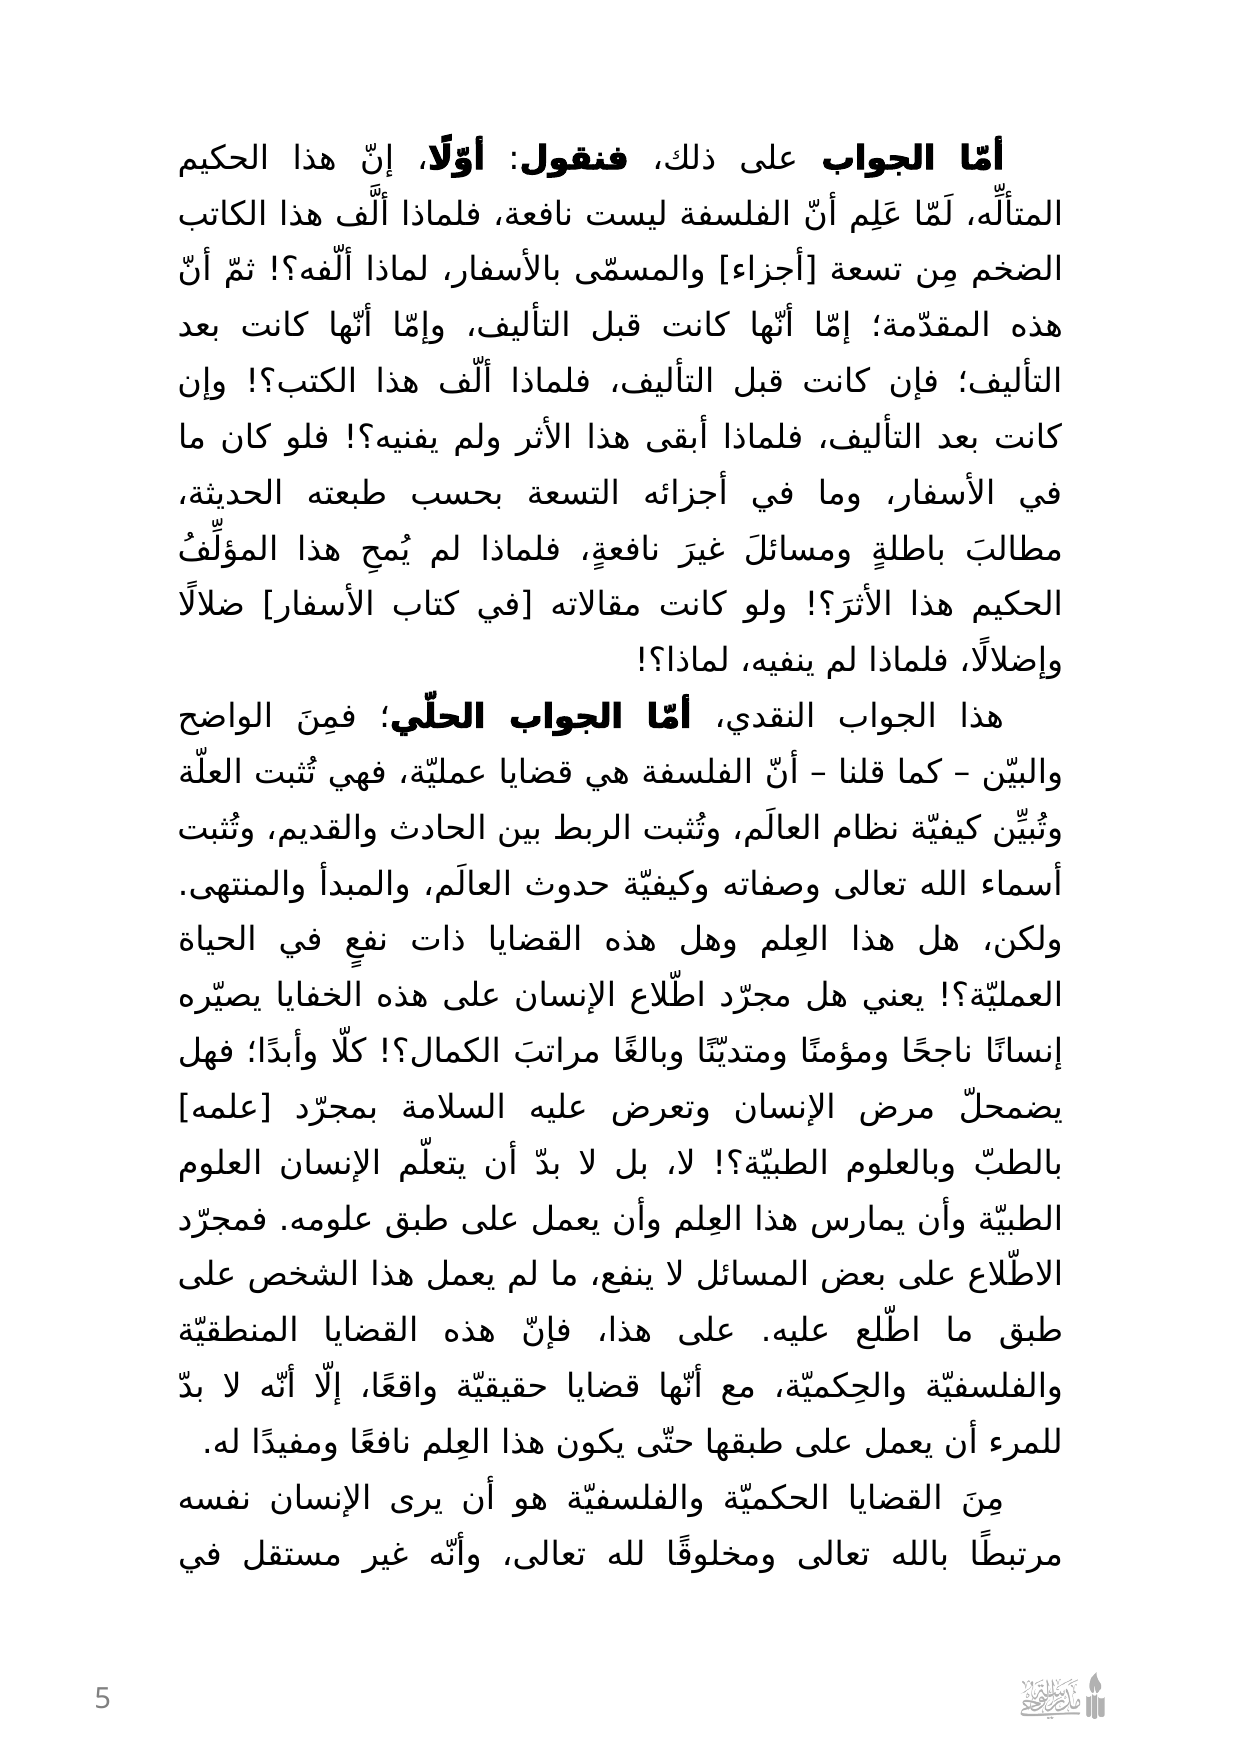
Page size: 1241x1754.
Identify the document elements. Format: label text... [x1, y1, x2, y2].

picture [1020, 1672, 1105, 1719]
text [177, 1476, 1063, 1587]
text أمّا الجواب على ذلك، فنقول: أوّلًا، إنّ هذا الحكيم المتألِّه، لَمّا عَلِم أنّ الفلسفة ليست نافعة، فلماذا ألَّف هذا الكاتب الضخم مِن تسعة [أجزاء] والمسمّى بالأسفار، لماذا ألّفه؟! ثمّ أنّ هذه المقدّمة؛ إمّا أنّها كانت قبل التأليف، وإمّا أنّها كانت بعد التأليف؛ فإن كانت قبل التأليف، فلماذا ألّف هذا الكتب؟! وإن كانت بعد التأليف، فلماذا أبقى هذا الأثر ولم يفنيه؟! فلو كان ما في الأسفار، وما في أجزائه التسعة بحسب طبعته الحديثة، مطالبَ باطلةٍ ومسائلَ غيرَ نافعةٍ، فلماذا لم يُمحِ هذا المؤلِّفُ الحكيم هذا الأثرَ؟! ولو كانت مقالاته [في كتاب الأسفار] ضلالًا وإضلالًا، فلماذا لم ينفيه، لماذا؟! [177, 136, 1063, 694]
text هذا الجواب النقدي، أمّا الجواب الحلّي؛ فمِنَ الواضح والبيّن – كما قلنا – أنّ الفلسفة هي قضايا عمليّة، فهي تُثبت العلّة وتُبيِّن كيفيّة نظام العالَم، وتُثبت الربط بين الحادث والقديم، وتُثبت أسماء الله تعالى وصفاته وكيفيّة حدوث العالَم، والمبدأ والمنتهى. ولكن، هل هذا العِلم وهل هذه القضايا ذات نفعٍ في الحياة العمليّة؟! يعني هل مجرّد اطّلاع الإنسان على هذه الخفايا يصيّره إنسانًا ناجحًا ومؤمنًا ومتديّنًا وبالغًا مراتبَ الكمال؟! كلّا وأبدًا؛ فهل يضمحلّ مرض الإنسان وتعرض عليه السلامة بمجرّد [علمه] بالطبّ وبالعلوم الطبيّة؟! لا، بل لا بدّ أن يتعلّم الإنسان العلوم الطبيّة وأن يمارس هذا العِلم وأن يعمل على طبق علومه. فمجرّد الاطّلاع على بعض المسائل لا ينفع، ما لم يعمل هذا الشخص على طبق ما اطّلع عليه. على هذا، فإنّ هذه القضايا المنطقيّة والفلسفيّة والحِكميّة، مع أنّها قضايا حقيقيّة واقعًا، إلّا أنّه لا بدّ للمرء أن يعمل على طبقها حتّى يكون هذا العِلم نافعًا ومفيدًا له. [177, 694, 1063, 1476]
